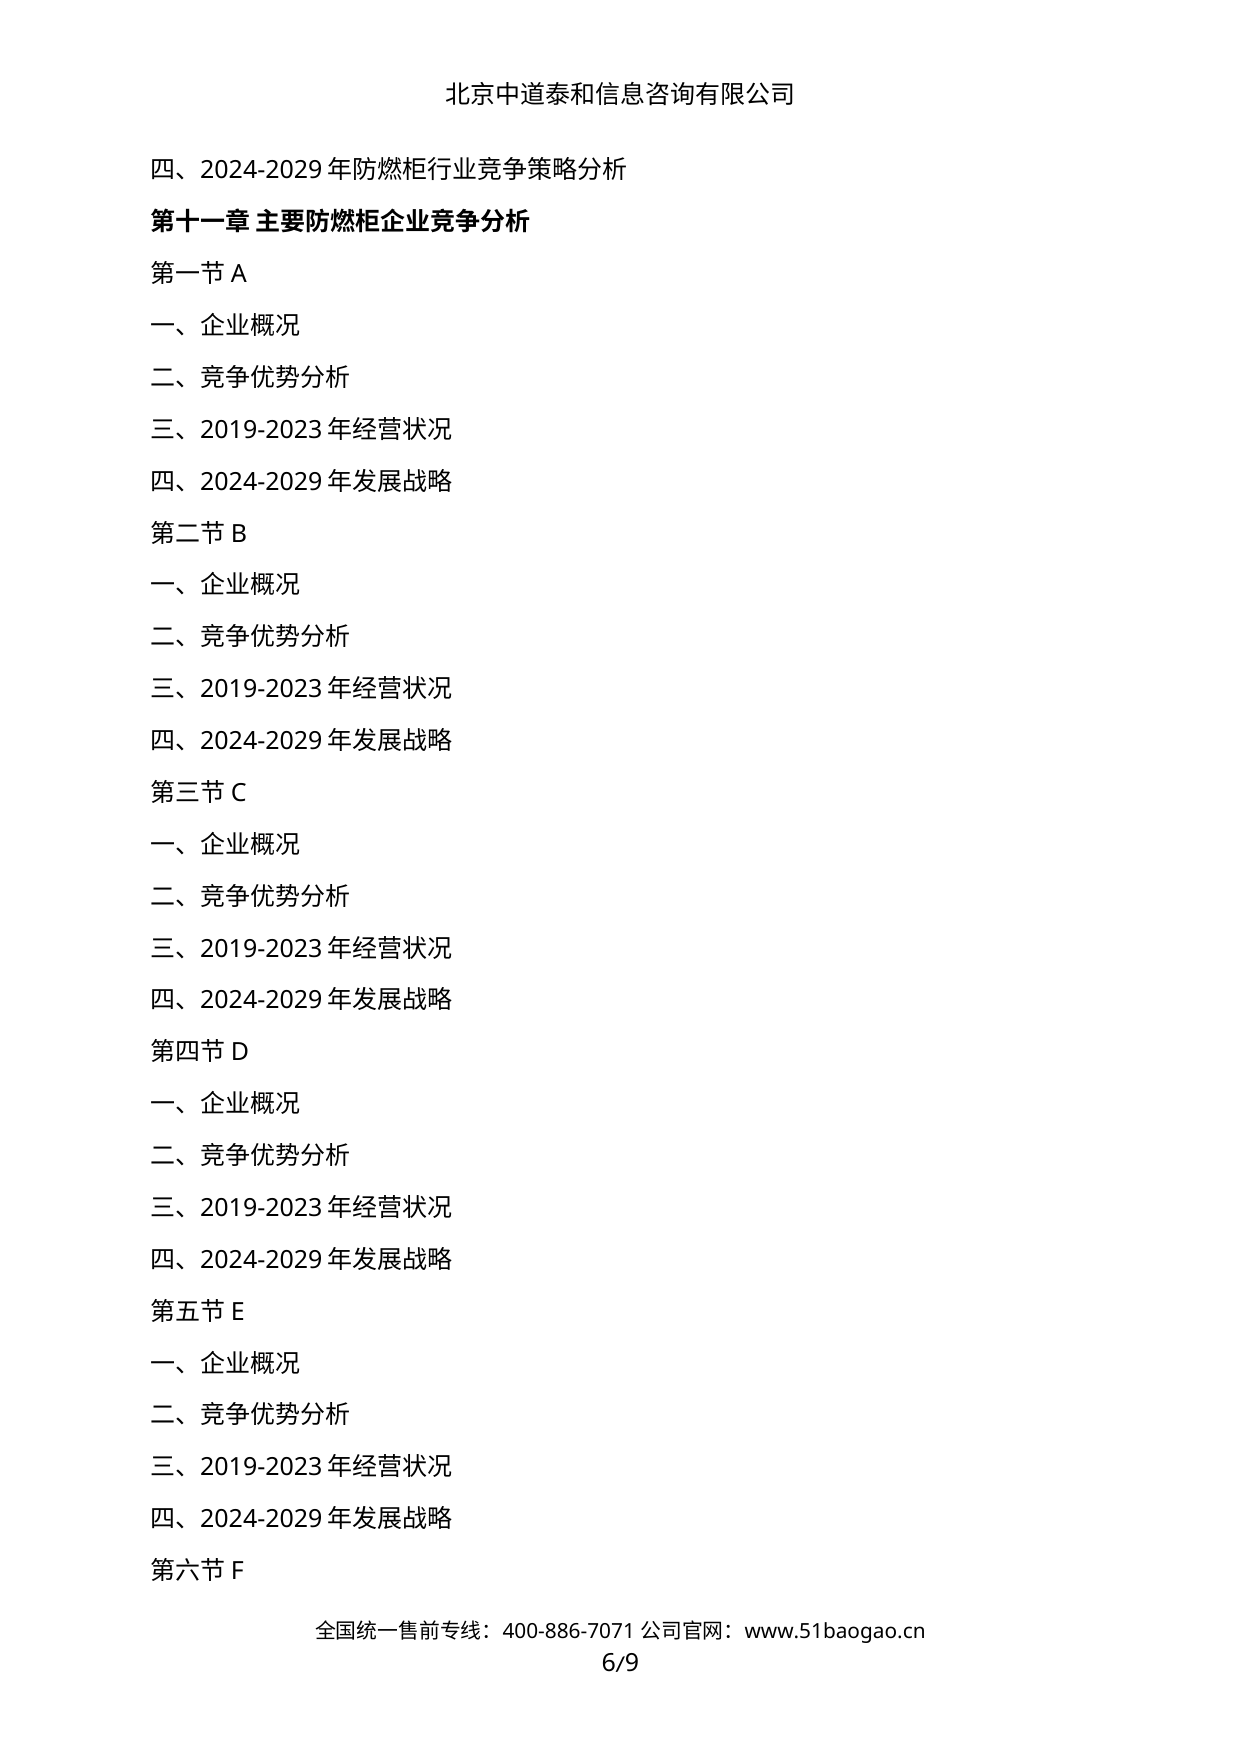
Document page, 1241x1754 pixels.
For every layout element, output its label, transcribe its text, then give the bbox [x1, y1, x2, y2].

text 三、2019-2023年经营状况 [150, 928, 1090, 964]
text 第四节 D [150, 1032, 1090, 1068]
text 三、2019-2023年经营状况 [150, 409, 1090, 446]
text 二、竞争优势分析 [150, 617, 1090, 653]
text 四、2024-2029年防燃柜行业竞争策略分析 [150, 150, 1090, 186]
text 第六节 F [150, 1551, 1090, 1587]
text 一、企业概况 [150, 565, 1090, 601]
text 第三节 C [150, 772, 1090, 809]
text 四、2024-2029年发展战略 [150, 1239, 1090, 1276]
text 第一节 A [150, 254, 1090, 290]
text 第十一章 主要防燃柜企业竞争分析 [150, 202, 1090, 238]
text 一、企业概况 [150, 1343, 1090, 1379]
text 第二节 B [150, 513, 1090, 549]
text 三、2019-2023年经营状况 [150, 1187, 1090, 1224]
text 第五节 E [150, 1291, 1090, 1327]
text 一、企业概况 [150, 824, 1090, 861]
text 一、企业概况 [150, 306, 1090, 342]
text 一、企业概况 [150, 1084, 1090, 1120]
text 四、2024-2029年发展战略 [150, 980, 1090, 1016]
text 二、竞争优势分析 [150, 876, 1090, 912]
text 四、2024-2029年发展战略 [150, 1499, 1090, 1535]
text 二、竞争优势分析 [150, 1395, 1090, 1431]
text 三、2019-2023年经营状况 [150, 1447, 1090, 1483]
text 四、2024-2029年发展战略 [150, 461, 1090, 497]
text 二、竞争优势分析 [150, 357, 1090, 394]
text 三、2019-2023年经营状况 [150, 669, 1090, 705]
text 二、竞争优势分析 [150, 1136, 1090, 1172]
text 四、2024-2029年发展战略 [150, 721, 1090, 757]
